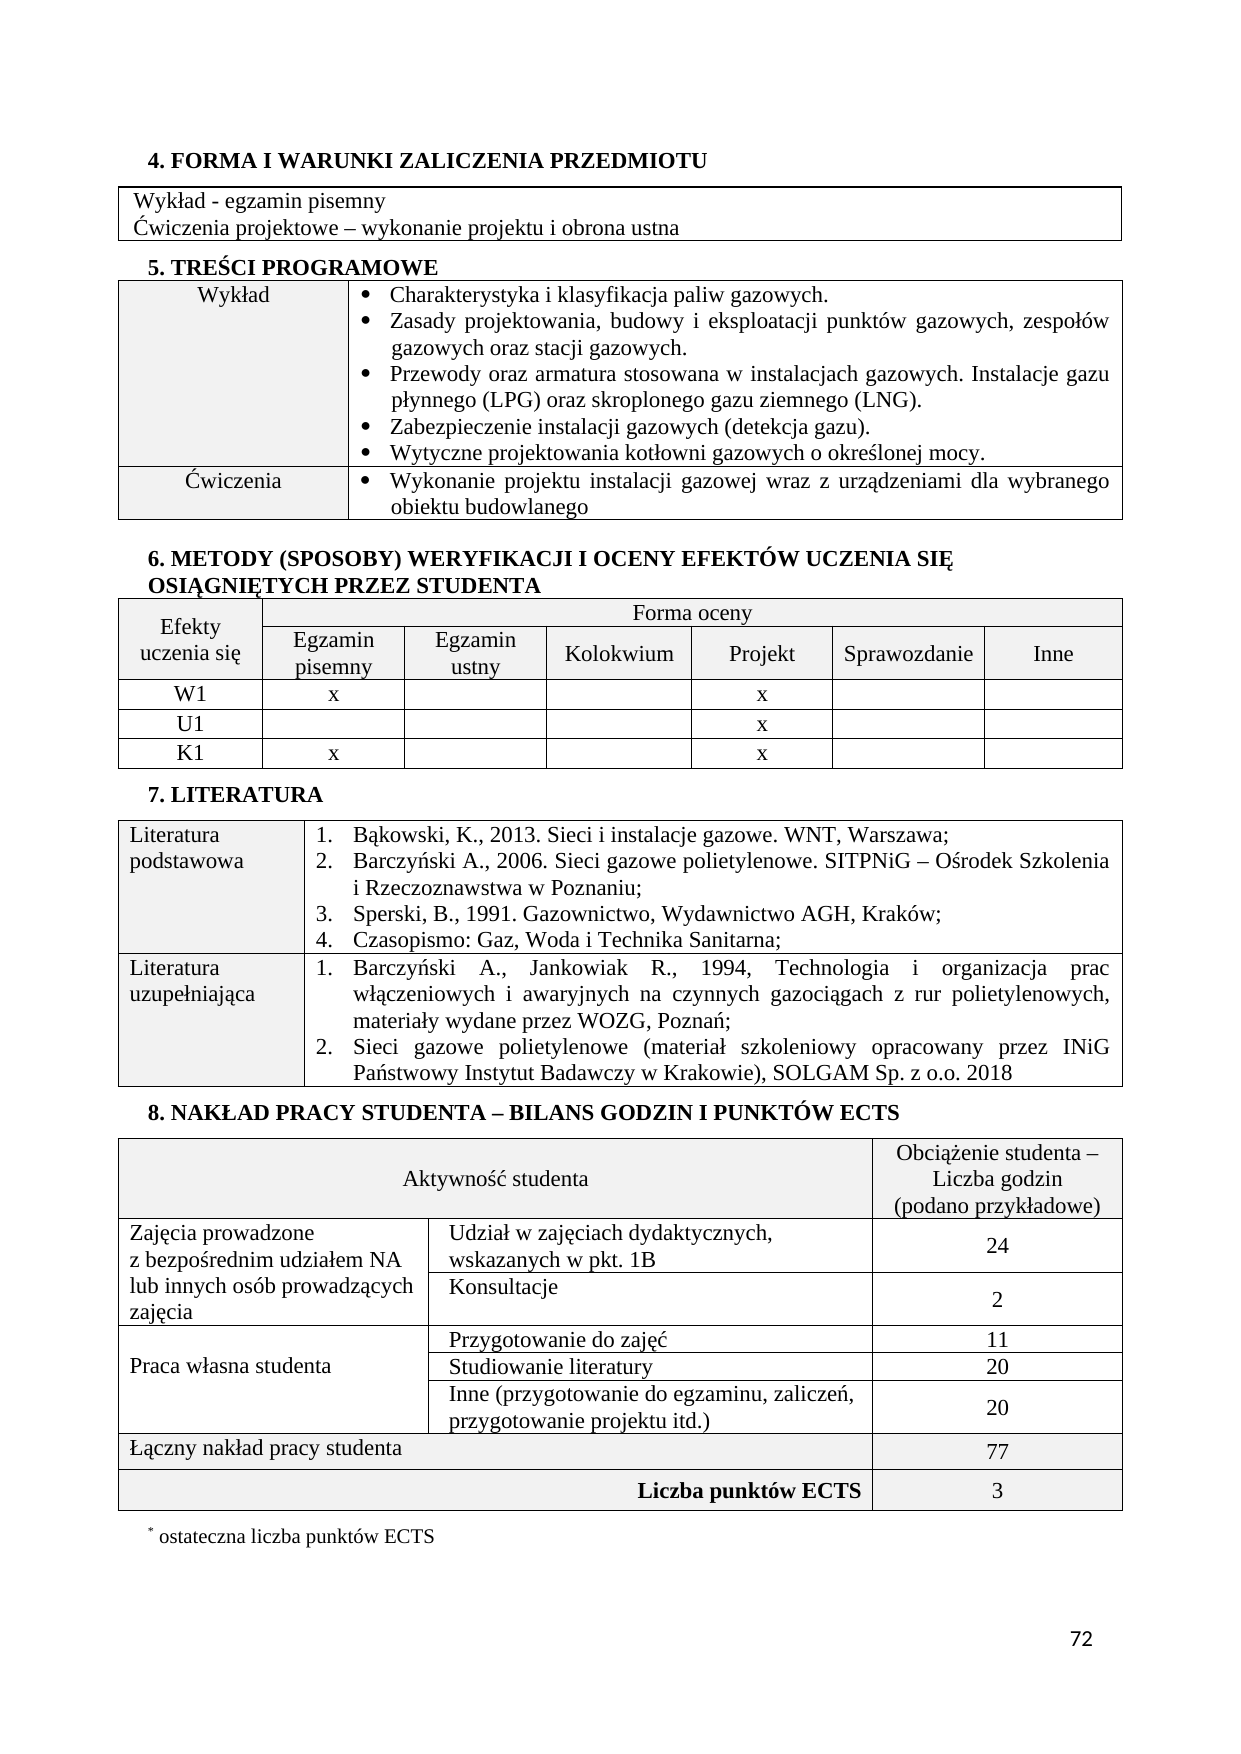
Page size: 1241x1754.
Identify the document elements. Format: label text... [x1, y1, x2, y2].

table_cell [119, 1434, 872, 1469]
text 5. TREŚCI PROGRAMOWE [148, 254, 1093, 280]
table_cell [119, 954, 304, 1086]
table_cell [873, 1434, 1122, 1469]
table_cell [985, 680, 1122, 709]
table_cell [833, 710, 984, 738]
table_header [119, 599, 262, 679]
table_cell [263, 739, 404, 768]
text 6. METODY (SPOSOBY) WERYFIKACJI I OCENY EFEKTÓW UCZENIA SIĘ OSIĄGNIĘTYCH PRZEZ STUDENTA [148, 545, 1093, 598]
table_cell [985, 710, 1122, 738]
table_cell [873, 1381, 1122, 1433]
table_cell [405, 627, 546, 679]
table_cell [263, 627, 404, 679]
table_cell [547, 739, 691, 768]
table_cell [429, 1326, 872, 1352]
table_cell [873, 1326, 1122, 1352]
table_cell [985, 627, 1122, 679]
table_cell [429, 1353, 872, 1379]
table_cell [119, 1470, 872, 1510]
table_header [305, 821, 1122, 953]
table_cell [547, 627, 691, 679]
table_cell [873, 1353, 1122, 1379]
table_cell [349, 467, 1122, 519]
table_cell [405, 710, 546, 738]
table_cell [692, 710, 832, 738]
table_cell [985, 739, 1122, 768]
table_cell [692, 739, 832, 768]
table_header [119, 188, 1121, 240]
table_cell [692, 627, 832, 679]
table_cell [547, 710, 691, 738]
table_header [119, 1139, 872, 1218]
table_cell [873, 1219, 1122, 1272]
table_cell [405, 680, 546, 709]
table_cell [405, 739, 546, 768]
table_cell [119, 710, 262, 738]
text 8. NAKŁAD PRACY STUDENTA – BILANS GODZIN I PUNKTÓW ECTS [148, 1099, 1093, 1126]
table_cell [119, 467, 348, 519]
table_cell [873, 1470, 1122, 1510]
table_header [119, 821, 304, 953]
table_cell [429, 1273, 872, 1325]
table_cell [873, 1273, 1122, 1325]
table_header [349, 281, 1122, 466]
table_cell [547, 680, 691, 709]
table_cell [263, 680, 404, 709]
text * ostateczna liczba punktów ECTS [148, 1523, 1093, 1548]
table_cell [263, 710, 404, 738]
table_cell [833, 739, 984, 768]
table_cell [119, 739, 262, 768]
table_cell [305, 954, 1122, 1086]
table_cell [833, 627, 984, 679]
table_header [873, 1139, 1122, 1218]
text 4. FORMA I WARUNKI ZALICZENIA PRZEDMIOTU [148, 148, 1093, 174]
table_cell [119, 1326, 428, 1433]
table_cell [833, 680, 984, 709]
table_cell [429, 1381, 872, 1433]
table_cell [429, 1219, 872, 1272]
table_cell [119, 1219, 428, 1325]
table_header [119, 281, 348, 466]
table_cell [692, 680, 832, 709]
text 7. LITERATURA [148, 781, 1093, 808]
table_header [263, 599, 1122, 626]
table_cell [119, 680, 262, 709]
